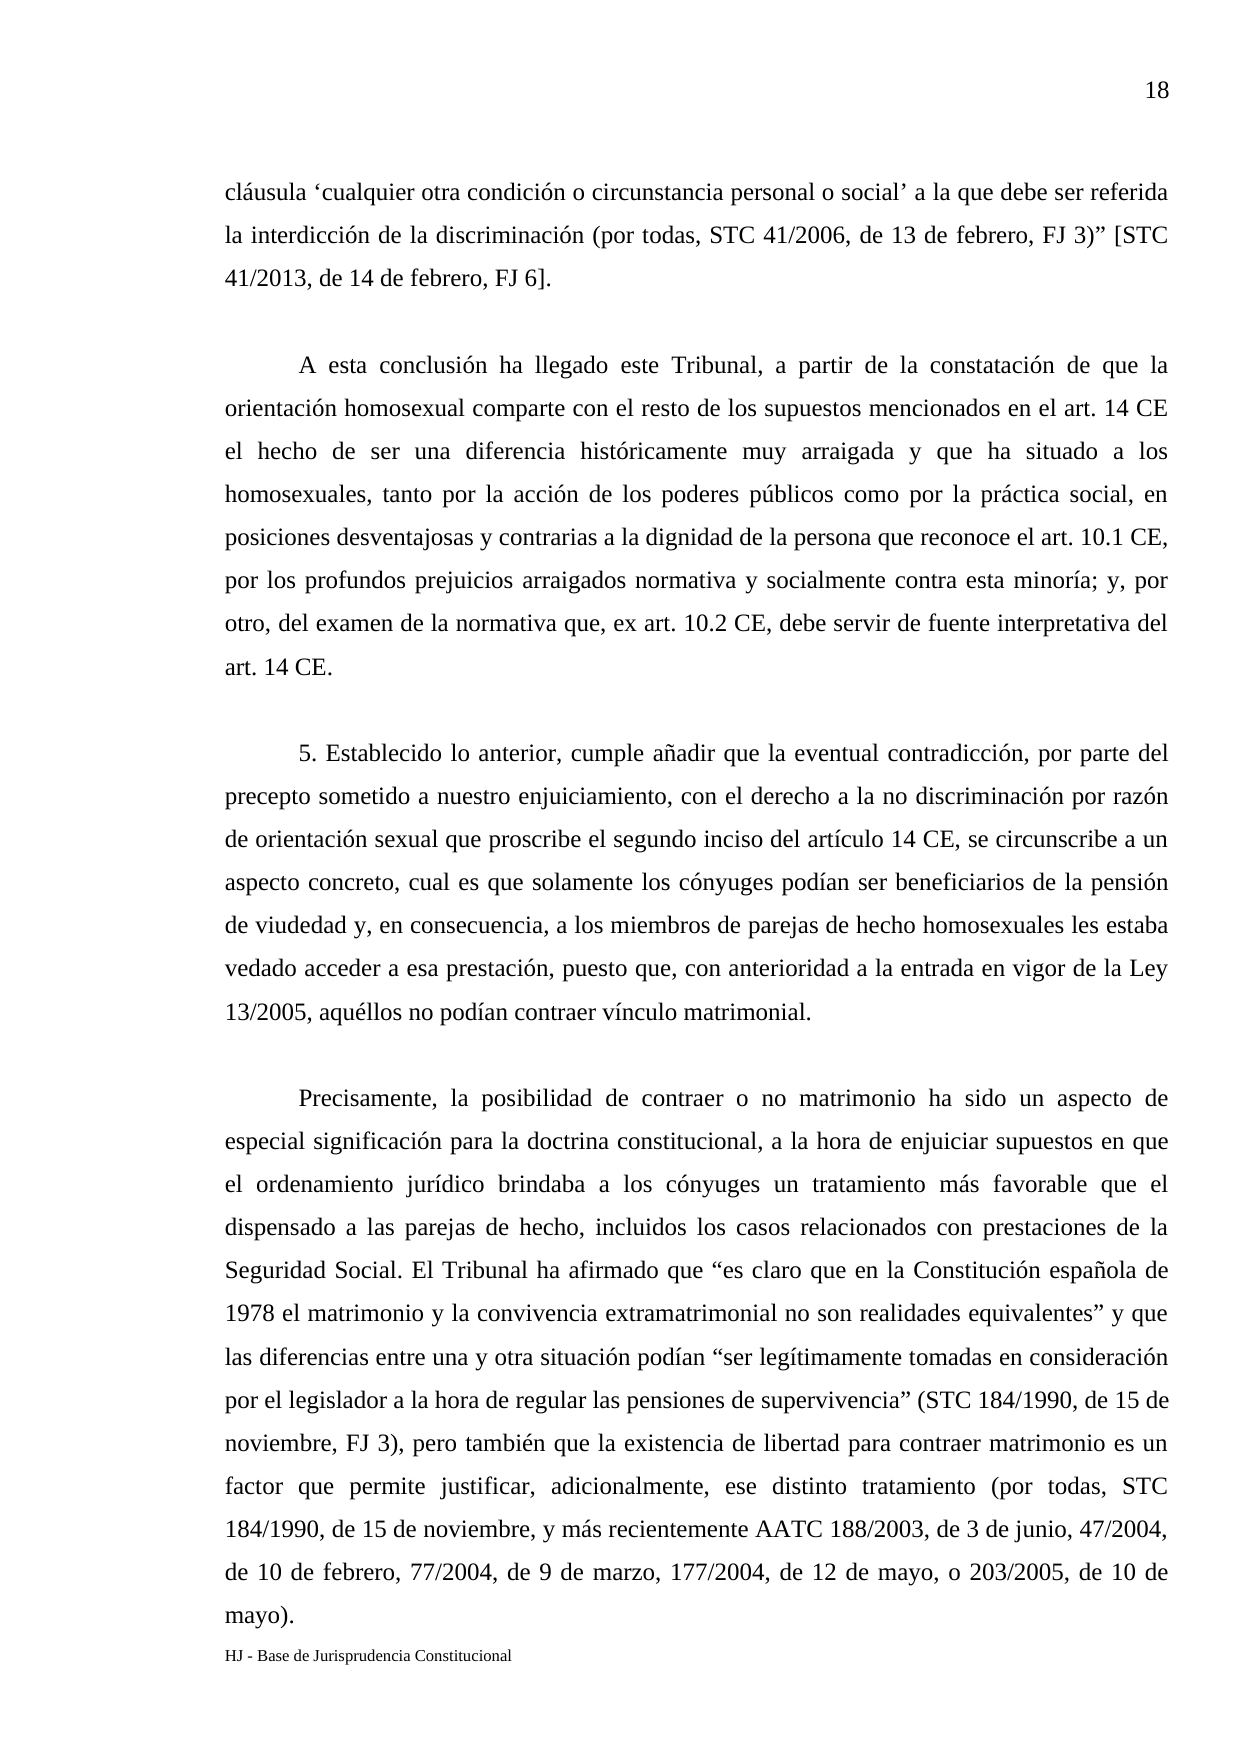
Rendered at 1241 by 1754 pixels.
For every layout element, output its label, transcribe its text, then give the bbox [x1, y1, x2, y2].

text Precisamente, la posibilidad de contraer o no matrimonio ha sido un aspecto de especial significación para la doctrina constitucional, a la hora de enjuiciar supuestos en que el ordenamiento jurídico brindaba a los cónyuges un tratamiento más favorable que el dispensado a las parejas de hecho, incluidos los casos relacionados con prestaciones de la Seguridad Social. El Tribunal ha afirmado que “es claro que en la Constitución española de 1978 el matrimonio y la convivencia extramatrimonial no son realidades equivalentes” y que las diferencias entre una y otra situación podían “ser legítimamente tomadas en consideración por el legislador a la hora de regular las pensiones de supervivencia” (STC 184/1990, de 15 de noviembre, FJ 3), pero también que la existencia de libertad para contraer matrimonio es un factor que permite justificar, adicionalmente, ese distinto tratamiento (por todas, STC 184/1990, de 15 de noviembre, y más recientemente AATC 188/2003, de 3 de junio, 47/2004, de 10 de febrero, 77/2004, de 9 de marzo, 177/2004, de 12 de mayo, o 203/2005, de 10 de mayo). [224, 1083, 1169, 1629]
text 5. Establecido lo anterior, cumple añadir que la eventual contradicción, por parte del precepto sometido a nuestro enjuiciamiento, con el derecho a la no discriminación por razón de orientación sexual que proscribe el segundo inciso del artículo 14 CE, se circunscribe a un aspecto concreto, cual es que solamente los cónyuges podían ser beneficiarios de la pensión de viudedad y, en consecuencia, a los miembros de parejas de hecho homosexuales les estaba vedado acceder a esa prestación, puesto que, con anterioridad a la entrada en vigor de la Ley 13/2005, aquéllos no podían contraer vínculo matrimonial. [224, 738, 1169, 1025]
text A esta conclusión ha llegado este Tribunal, a partir de la constatación de que la orientación homosexual comparte con el resto de los supuestos mencionados en el art. 14 CE el hecho de ser una diferencia históricamente muy arraigada y que ha situado a los homosexuales, tanto por la acción de los poderes públicos como por la práctica social, en posiciones desventajosas y contrarias a la dignidad de la persona que reconoce el art. 10.1 CE, por los profundos prejuicios arraigados normativa y socialmente contra esta minoría; y, por otro, del examen de la normativa que, ex art. 10.2 CE, debe servir de fuente interpretativa del art. 14 CE. [224, 350, 1169, 680]
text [224, 177, 1169, 292]
